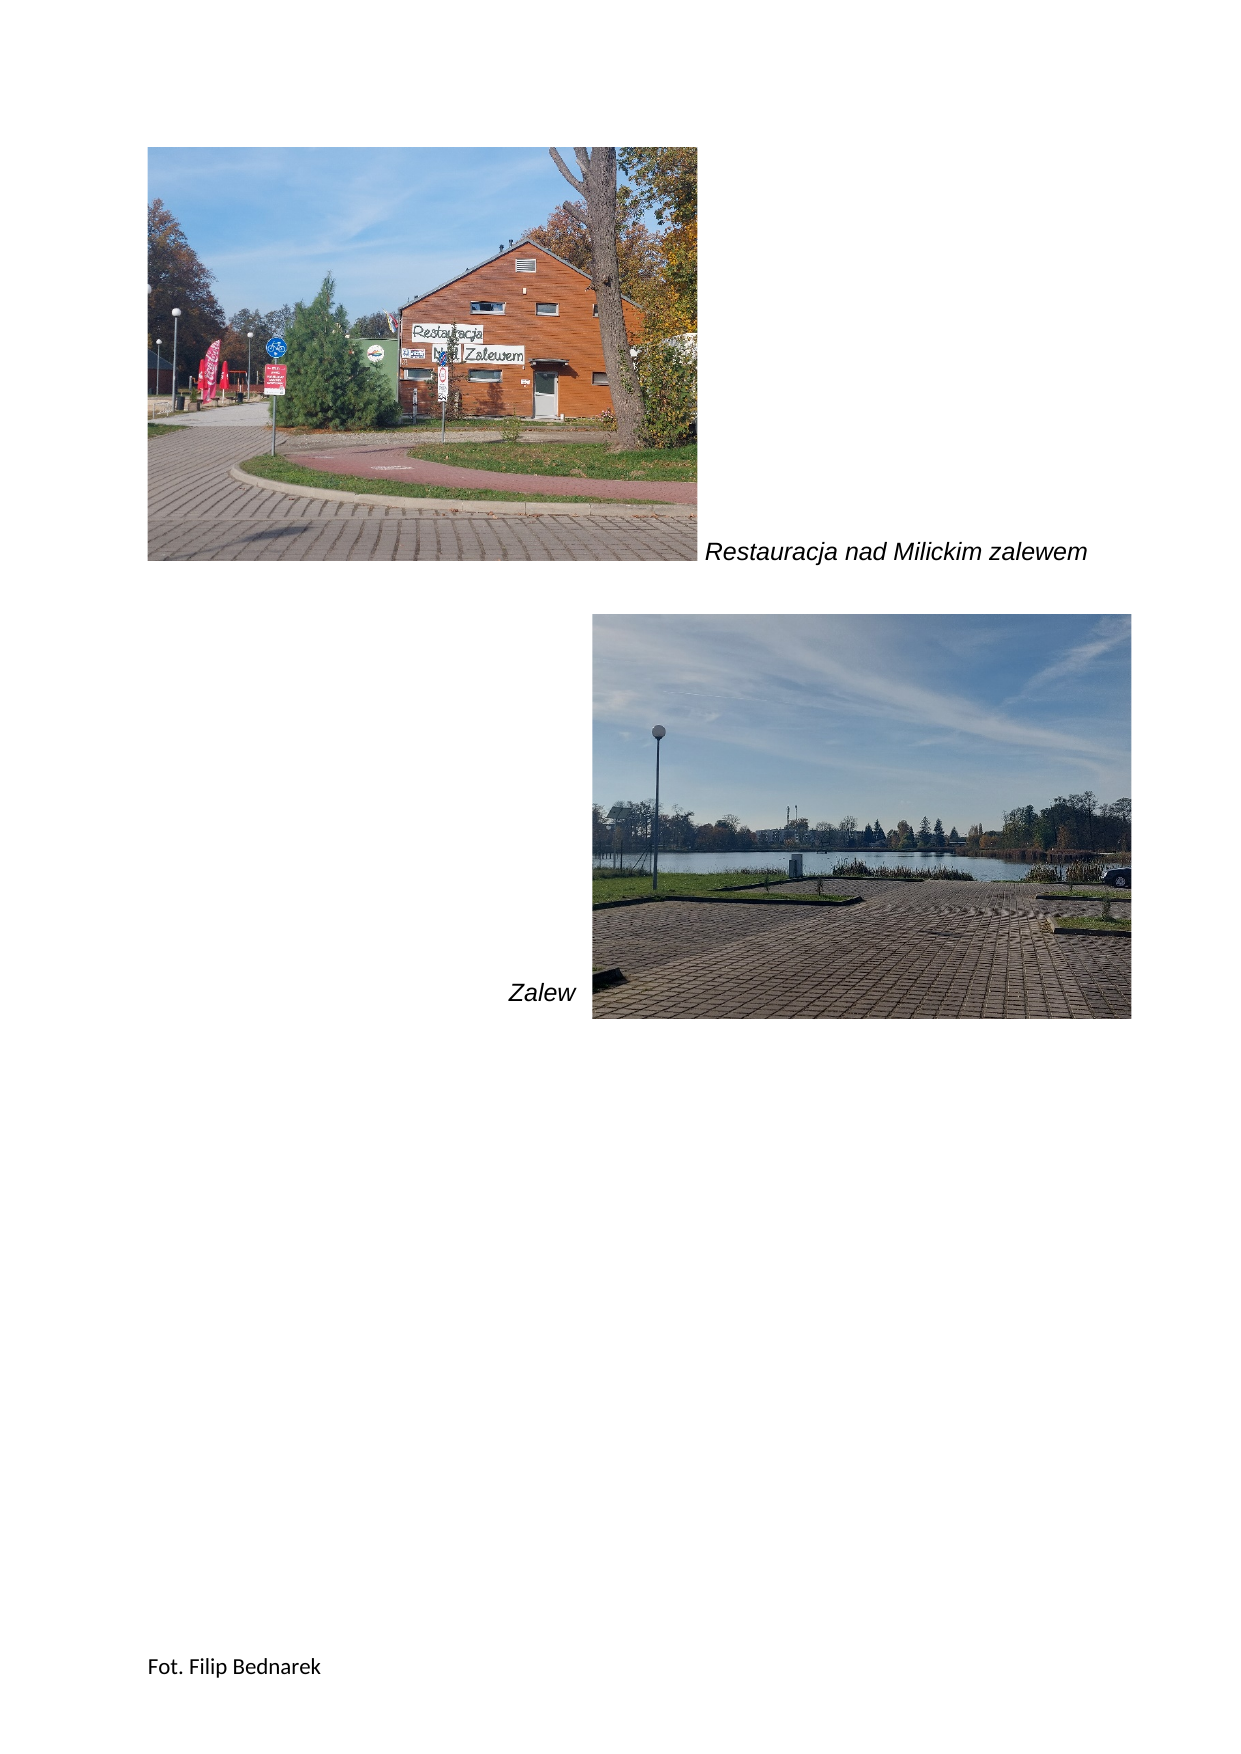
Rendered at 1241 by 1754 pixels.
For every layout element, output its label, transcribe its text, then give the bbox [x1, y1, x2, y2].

picture [147, 147, 698, 561]
picture [592, 614, 1132, 1019]
text Zalew [148, 978, 592, 1007]
